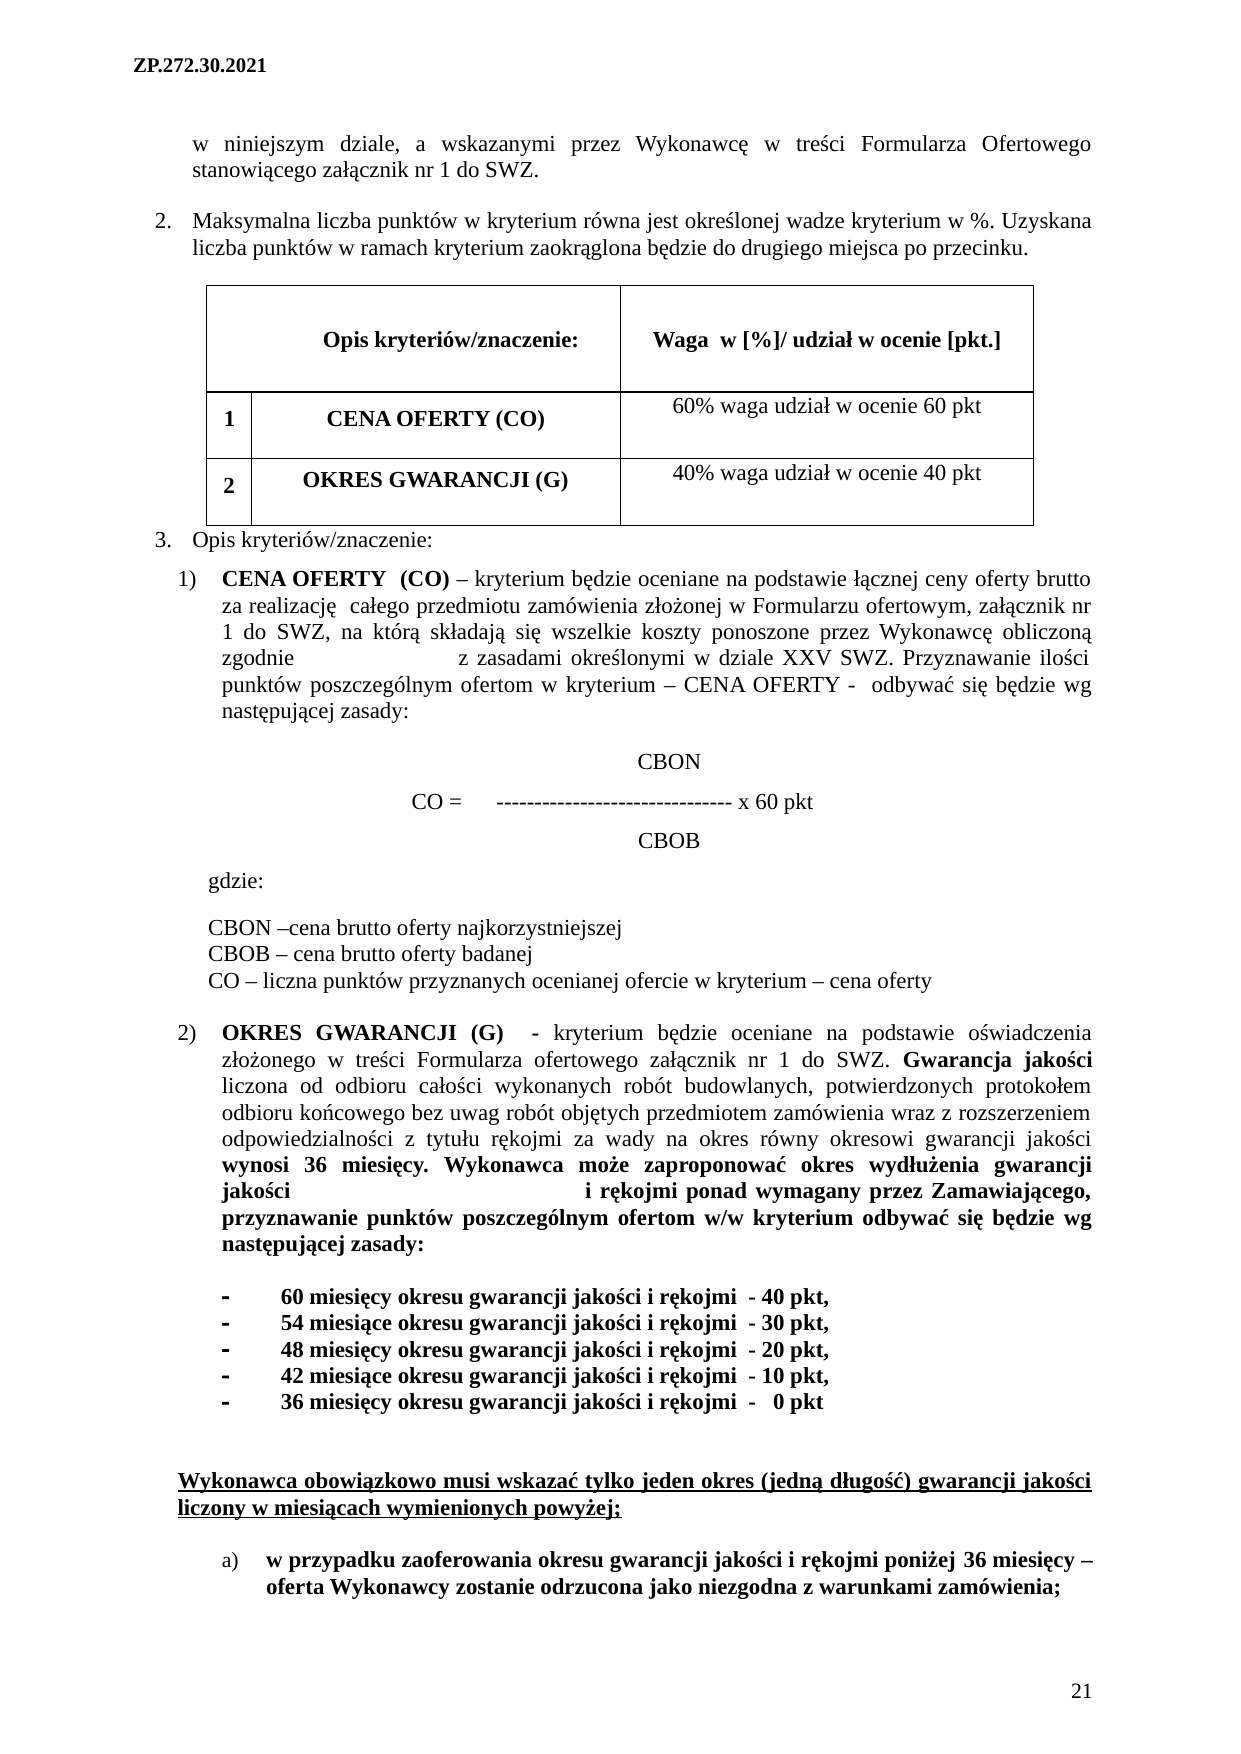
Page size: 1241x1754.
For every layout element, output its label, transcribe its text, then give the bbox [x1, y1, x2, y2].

list OKRES GWARANCJI (G) - kryterium będzie oceniane na podstawie oświadczenia złożonego w treści Formularza ofertowego załącznik nr 1 do SWZ. Gwarancja jakości liczona od odbioru całości wykonanych robót budowlanych, potwierdzonych protokołem odbioru końcowego bez uwag robót objętych przedmiotem zamówienia wraz z rozszerzeniem odpowiedzialności z tytułu rękojmi za wady na okres równy okresowi gwarancji jakości wynosi 36 miesięcy. Wykonawca może zaproponować okres wydłużenia gwarancji jakości i rękojmi ponad wymagany przez Zamawiającego, przyznawanie punktów poszczególnym ofertom w/w kryterium odbywać się będzie wg następującej zasady: [177, 1019, 1092, 1257]
table_cell 40% waga udział w ocenie 40 pkt [621, 459, 1033, 525]
text CBOB – cena brutto oferty badanej [208, 940, 1092, 967]
table_header Waga w [%]/ udział w ocenie [pkt.] [621, 286, 1033, 391]
text CO – liczna punktów przyznanych ocenianej ofercie w kryterium – cena oferty [208, 967, 1092, 993]
text gdzie: [208, 867, 1092, 893]
table_cell 1 [207, 393, 251, 458]
list 60 miesięcy okresu gwarancji jakości i rękojmi - 40 pkt, [208, 1283, 1092, 1309]
list w przypadku zaoferowania okresu gwarancji jakości i rękojmi poniżej 36 miesięcy – oferta Wykonawcy zostanie odrzucona jako niezgodna z warunkami zamówienia; [222, 1547, 1092, 1599]
table_cell OKRES GWARANCJI (G) [252, 459, 620, 525]
text CBON –cena brutto oferty najkorzystniejszej [208, 914, 1092, 940]
text Wykonawca obowiązkowo musi wskazać tylko jeden okres (jedną długość) gwarancji jakości liczony w miesiącach wymienionych powyżej; [177, 1491, 1092, 1520]
list 42 miesiące okresu gwarancji jakości i rękojmi - 10 pkt, [208, 1362, 1092, 1388]
list 54 miesiące okresu gwarancji jakości i rękojmi - 30 pkt, [208, 1309, 1092, 1336]
text Wykonawca obowiązkowo musi wskazać tylko jeden okres (jedną długość) gwarancji jakości liczony w miesiącach wymienionych powyżej; [177, 1467, 1092, 1490]
list 36 miesięcy okresu gwarancji jakości i rękojmi - 0 pkt [208, 1388, 1092, 1415]
list CENA OFERTY (CO) – kryterium będzie oceniane na podstawie łącznej ceny oferty brutto za realizację całego przedmiotu zamówienia złożonej w Formularzu ofertowym, załącznik nr 1 do SWZ, na którą składają się wszelkie koszty ponoszone przez Wykonawcę obliczoną zgodnie z zasadami określonymi w dziale XXV SWZ. Przyznawanie ilości punktów poszczególnym ofertom w kryterium – CENA OFERTY - odbywać się będzie wg następującej zasady: [177, 565, 1092, 723]
table_cell 60% waga udział w ocenie 60 pkt [621, 393, 1033, 458]
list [154, 130, 1092, 183]
list Maksymalna liczba punktów w kryterium równa jest określonej wadze kryterium w %. Uzyskana liczba punktów w ramach kryterium zaokrąglona będzie do drugiego miejsca po przecinku. [154, 208, 1092, 260]
table_cell 2 [207, 459, 251, 525]
text CBOB [245, 827, 1092, 854]
table_cell CENA OFERTY (CO) [252, 393, 620, 458]
text CO = ------------------------------- x 60 pkt [133, 788, 1092, 814]
list Opis kryteriów/znaczenie: [154, 526, 1092, 552]
table_header Opis kryteriów/znaczenie: [207, 286, 620, 391]
text CBON [245, 748, 1092, 775]
list 48 miesięcy okresu gwarancji jakości i rękojmi - 20 pkt, [208, 1336, 1092, 1362]
